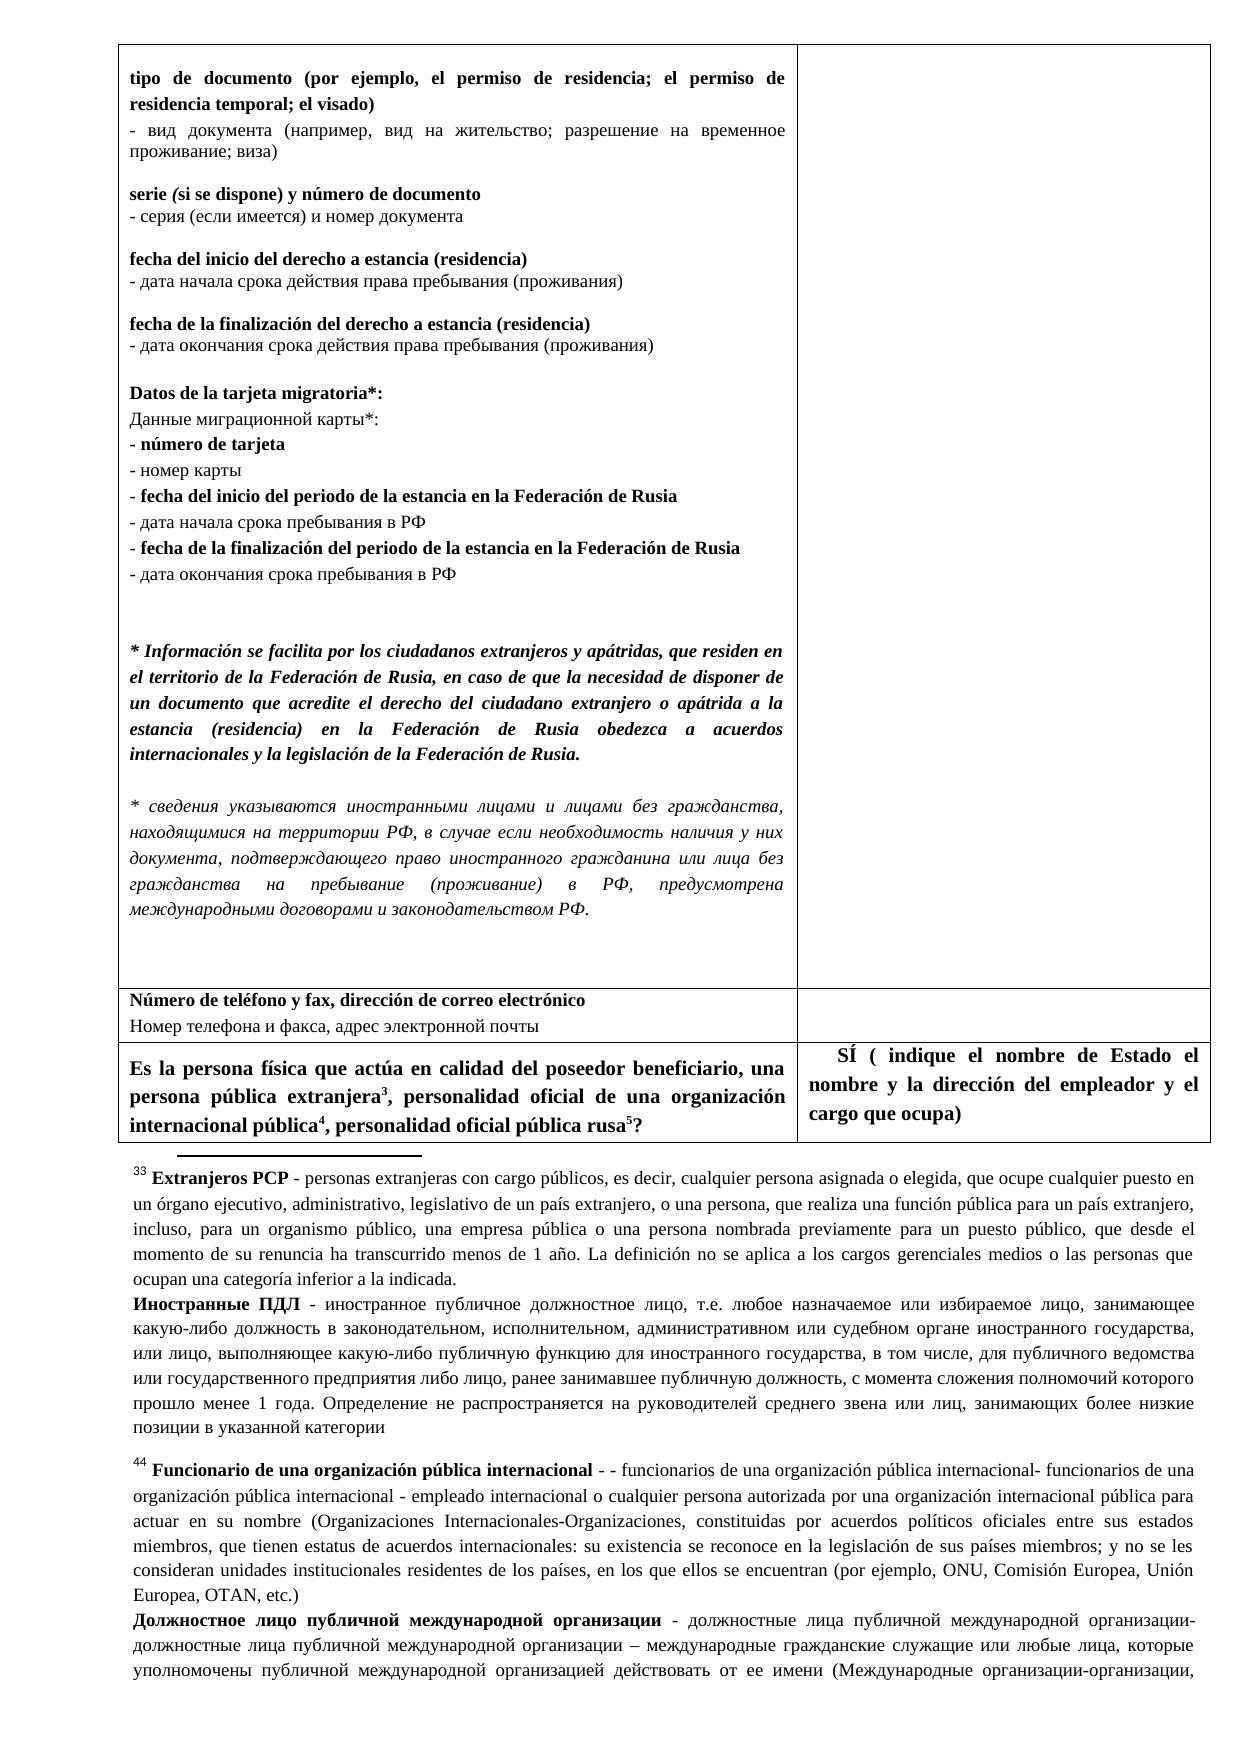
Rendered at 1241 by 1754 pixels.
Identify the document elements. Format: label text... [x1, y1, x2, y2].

table_cell [798, 45, 1210, 988]
table_cell [798, 989, 1210, 1042]
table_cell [119, 45, 797, 988]
table_cell SÍ ( indique el nombre de Estado el nombre y la dirección del empleador y el cargo que ocupa) ДА (укажите наименование государства, наименование и адрес работодателя, занимаемую должность) NO НЕТ [798, 1043, 1210, 1142]
table_cell Número de teléfono y fax, dirección de correo electrónico Номер телефона и факса, адрес электронной почты [119, 989, 797, 1042]
table_cell Es la persona física que actúa en calidad del poseedor beneficiario, una persona pública extranjera3, personalidad oficial de una organización internacional pública4, personalidad oficial pública rusa5? Является ли физическое лицо - бенефициарный владелец иностранным публичным должностным лицом, должностным лицом публичной международной организации, российским публичным должностным лицом? [119, 1043, 797, 1142]
